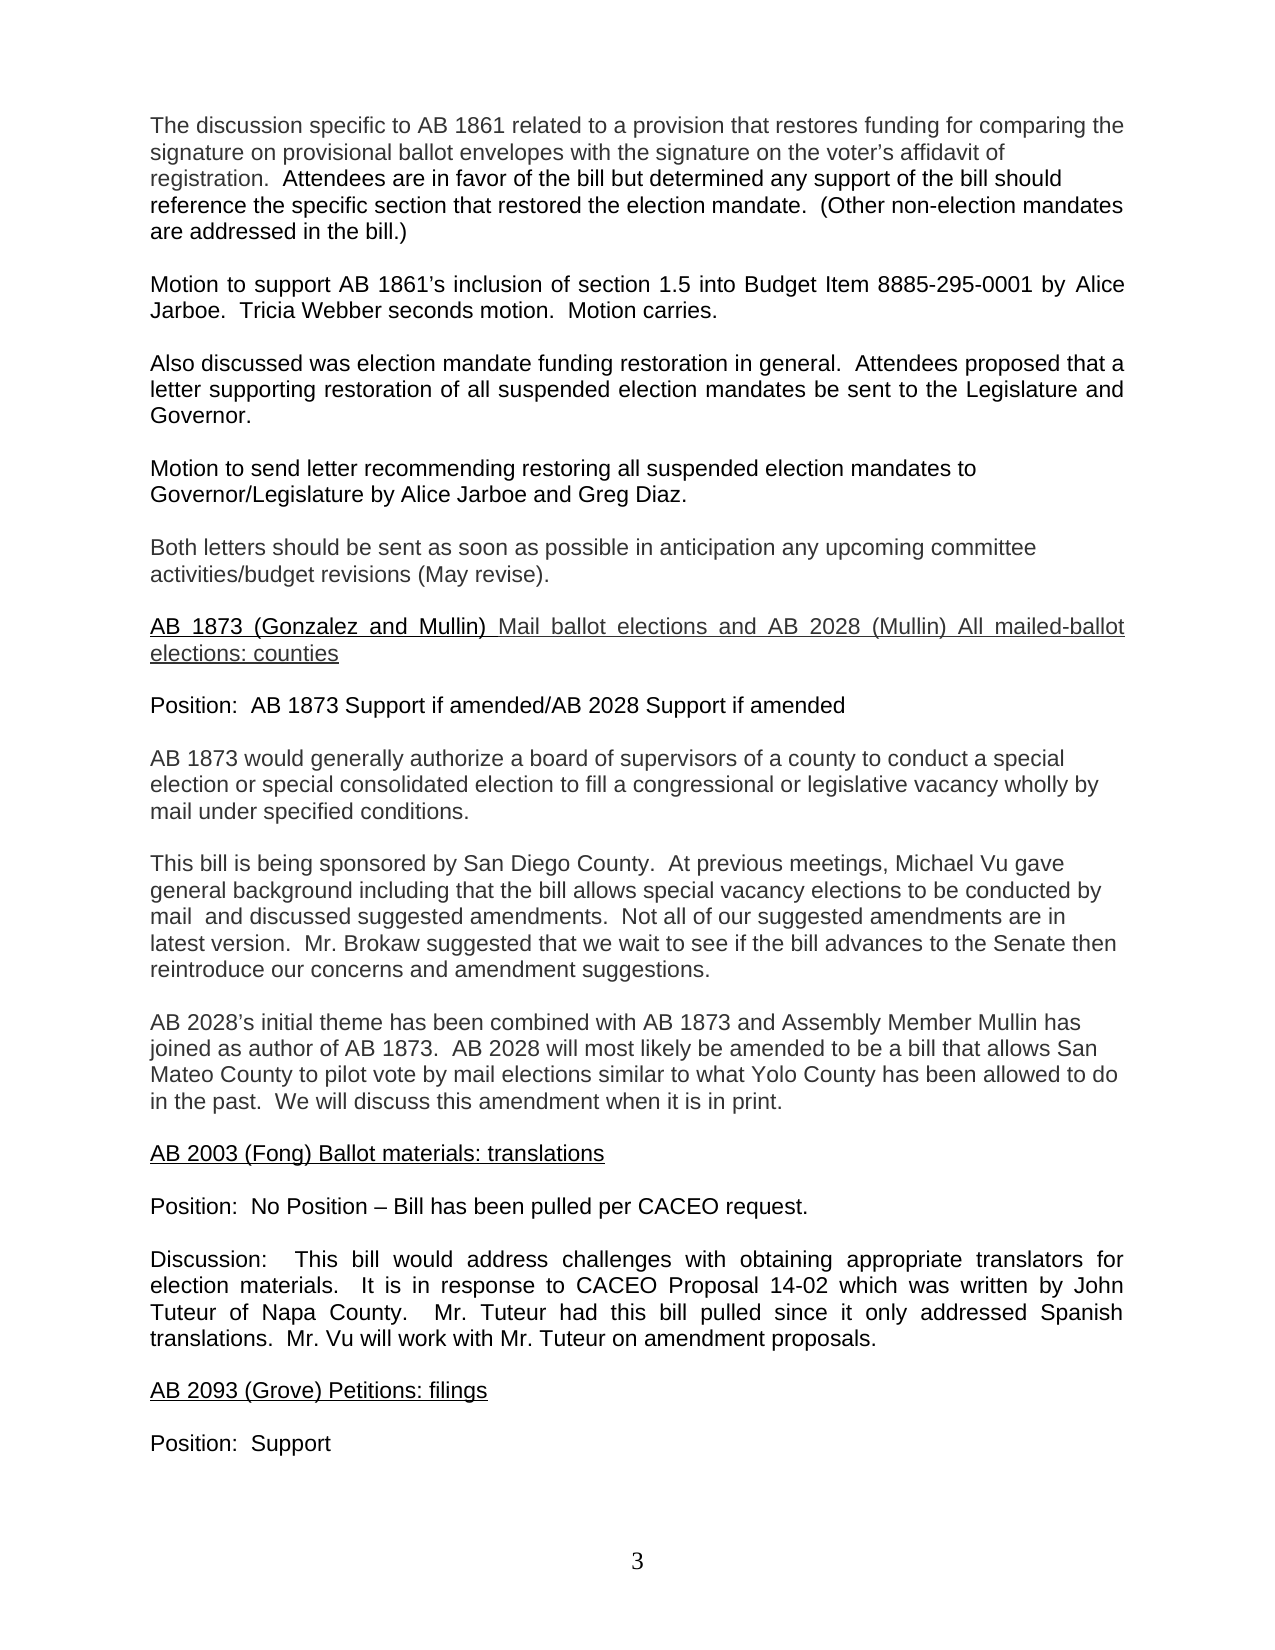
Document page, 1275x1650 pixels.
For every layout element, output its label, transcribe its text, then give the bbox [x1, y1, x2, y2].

text AB 2003 (Fong) Ballot materials: translations [150, 1140, 1125, 1167]
text AB 1873 (Gonzalez and Mullin) Mail ballot elections and AB 2028 (Mullin) All mailed-ballot elections: counties [150, 637, 1125, 666]
text Also discussed was election mandate funding restoration in general. Attendees proposed that a letter supporting restoration of all suspended election mandates be sent to the Legislature and Governor. [150, 350, 1125, 429]
text Discussion: This bill would address challenges with obtaining appropriate translators for election materials. It is in response to CACEO Proposal 14-02 which was written by John Tuteur of Napa County. Mr. Tuteur had this bill pulled since it only addressed Spanish translations. Mr. Vu will work with Mr. Tuteur on amendment proposals. [150, 1246, 1125, 1351]
text This bill is being sponsored by San Diego County. At previous meetings, Michael Vu gave general background including that the bill allows special vacancy elections to be conducted by mail and discussed suggested amendments. Not all of our suggested amendments are in latest version. Mr. Brokaw suggested that we wait to see if the bill advances to the Senate then reintroduce our concerns and amendment suggestions. [150, 850, 1125, 982]
text Position: No Position – Bill has been pulled per CACEO request. [150, 1193, 1125, 1219]
text Motion to send letter recommending restoring all suspended election mandates to Governor/Legislature by Alice Jarboe and Greg Diaz. [150, 455, 1125, 508]
text AB 2028’s initial theme has been combined with AB 1873 and Assembly Member Mullin has joined as author of AB 1873. AB 2028 will most likely be amended to be a bill that allows San Mateo County to pilot vote by mail elections similar to what Yolo County has been allowed to do in the past. We will discuss this amendment when it is in print. [150, 1008, 1125, 1114]
text Position: Support [150, 1430, 1125, 1457]
text AB 1873 (Gonzalez and Mullin) Mail ballot elections and AB 2028 (Mullin) All mailed-ballot elections: counties [150, 613, 1125, 636]
text Both letters should be sent as soon as possible in anticipation any upcoming committee activities/budget revisions (May revise). [150, 534, 1125, 587]
text AB 2093 (Grove) Petitions: filings [150, 1377, 1125, 1404]
text Position: AB 1873 Support if amended/AB 2028 Support if amended [150, 692, 1125, 719]
text The discussion specific to AB 1861 related to a provision that restores funding for comparing the signature on provisional ballot envelopes with the signature on the voter’s affidavit of registration. Attendees are in favor of the bill but determined any support of the bill should reference the specific section that restored the election mandate. (Other non-election mandates are addressed in the bill.) [150, 112, 1125, 244]
text Motion to support AB 1861’s inclusion of section 1.5 into Budget Item 8885-295-0001 by Alice Jarboe. Tricia Webber seconds motion. Motion carries. [150, 271, 1125, 323]
text AB 1873 would generally authorize a board of supervisors of a county to conduct a special election or special consolidated election to fill a congressional or legislative vacancy wholly by mail under specified conditions. [150, 745, 1125, 824]
